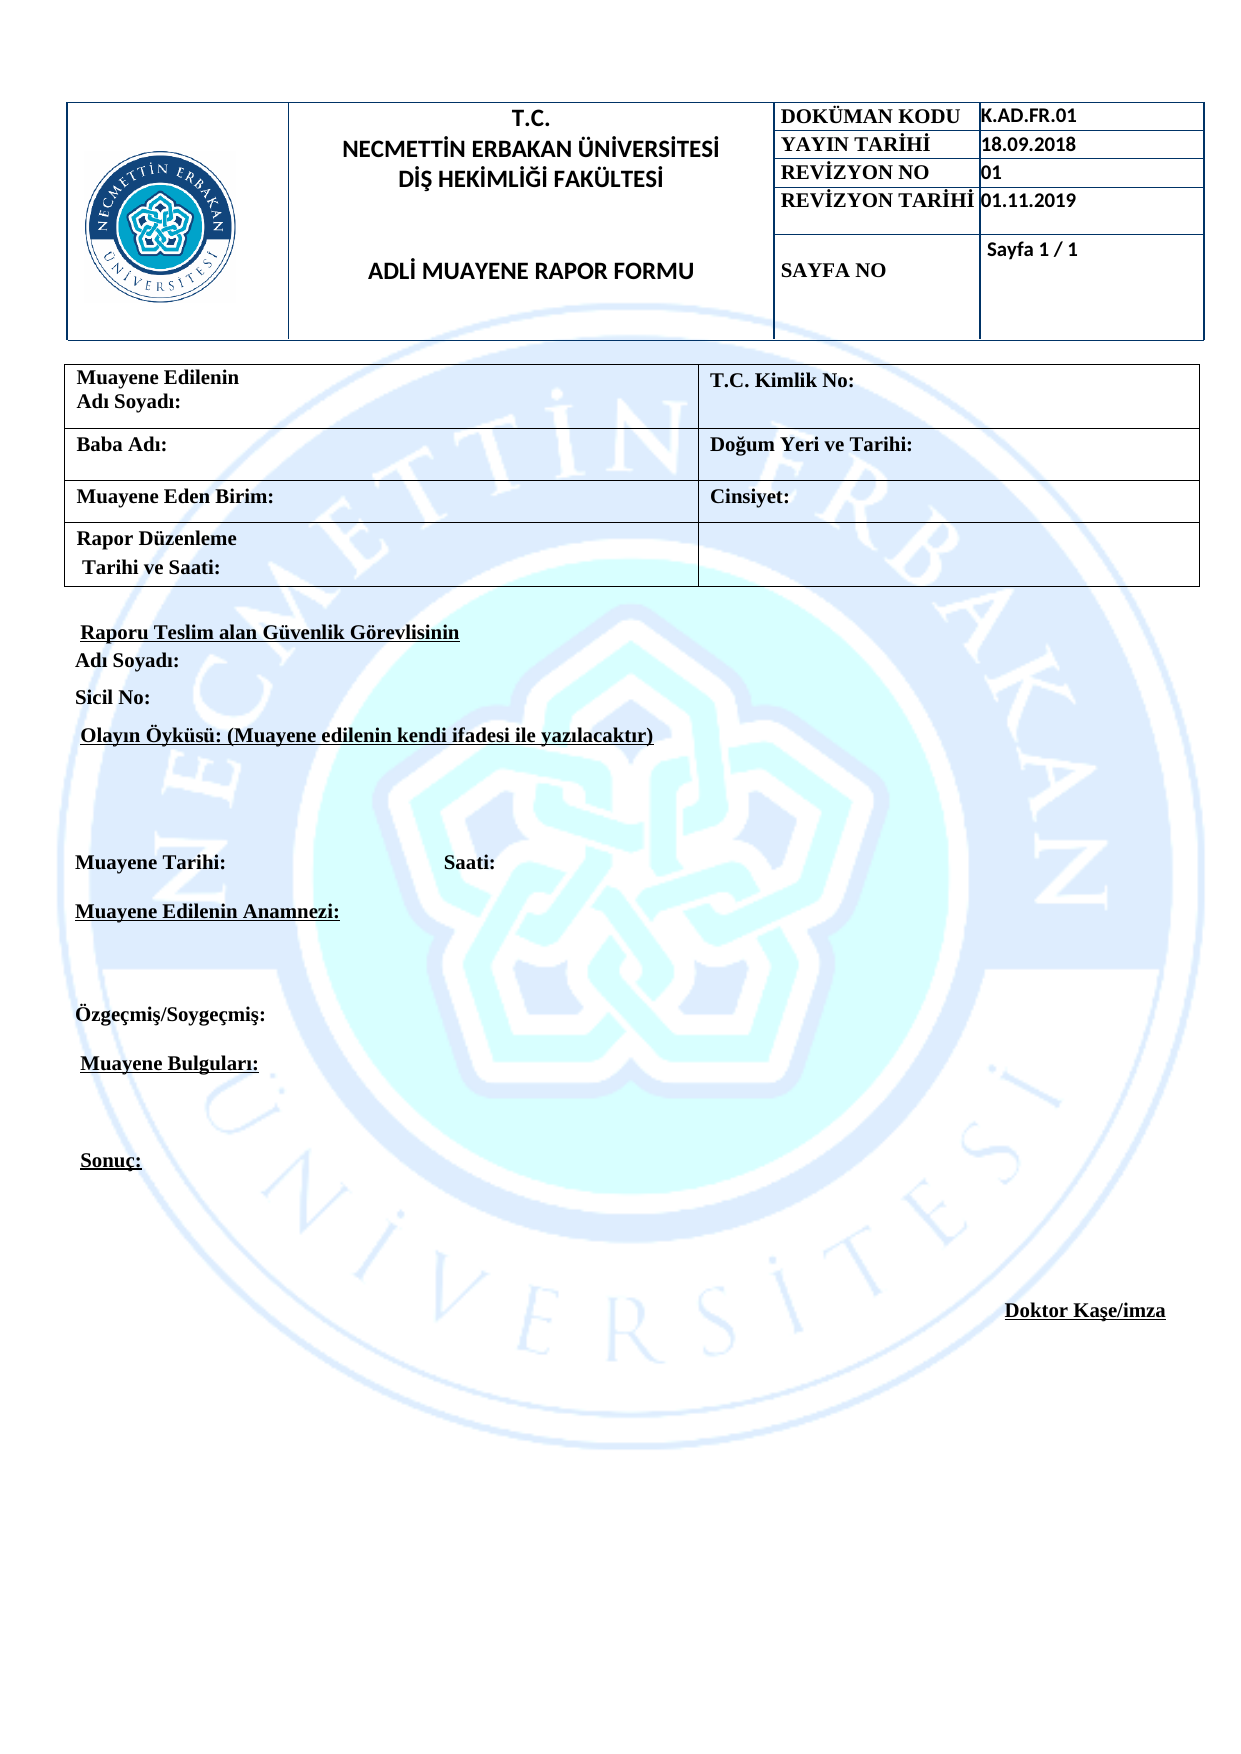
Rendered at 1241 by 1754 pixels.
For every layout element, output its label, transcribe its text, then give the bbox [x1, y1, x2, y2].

table_header T.C. Kimlik No: [699, 365, 1199, 428]
text Sonuç: [75, 1147, 1211, 1172]
table_cell REVİZYON NO [775, 159, 979, 187]
table_cell Sayfa 1 / 1 [981, 235, 1203, 339]
table_header T.C. NECMETTİN ERBAKAN ÜNİVERSİTESİ DİŞ HEKİMLİĞİ FAKÜLTESİ ADLİ MUAYENE RAPOR FORMU [289, 103, 773, 339]
text Muayene Tarihi: Saati: [75, 850, 1211, 874]
text Doktor Kaşe/imza [52, 1298, 1166, 1322]
table_cell YAYIN TARİHİ [775, 131, 979, 158]
text Muayene Edilenin Anamnezi: [75, 899, 1211, 923]
table_cell 18.09.2018 [981, 131, 1203, 158]
table_cell Baba Adı: [65, 429, 698, 480]
text Muayene Bulguları: [75, 1051, 1211, 1075]
picture [84, 151, 236, 303]
table_header DOKÜMAN KODU [775, 103, 979, 129]
table_cell 01 [981, 159, 1203, 187]
table_cell Rapor Düzenleme Tarihi ve Saati: [65, 523, 698, 586]
table_header K.AD.FR.01 [981, 103, 1203, 129]
table_cell Muayene Eden Birim: [65, 481, 698, 522]
text Özgeçmiş/Soygeçmiş: [75, 1002, 1211, 1026]
table_cell [699, 523, 1199, 586]
table_cell SAYFA NO [775, 235, 979, 339]
table_cell REVİZYON TARİHİ [775, 188, 979, 233]
table_cell Cinsiyet: [699, 481, 1199, 522]
text Raporu Teslim alan Güvenlik Görevlisinin Adı Soyadı: [75, 620, 467, 672]
table_header Muayene Edilenin Adı Soyadı: [65, 365, 698, 428]
table_cell 01.11.2019 [981, 188, 1203, 233]
table_cell Doğum Yeri ve Tarihi: [699, 429, 1199, 480]
text Sicil No: [75, 685, 1211, 709]
table_header [68, 103, 288, 339]
text Olayın Öyküsü: (Muayene edilenin kendi ifadesi ile yazılacaktır) [75, 723, 1211, 747]
